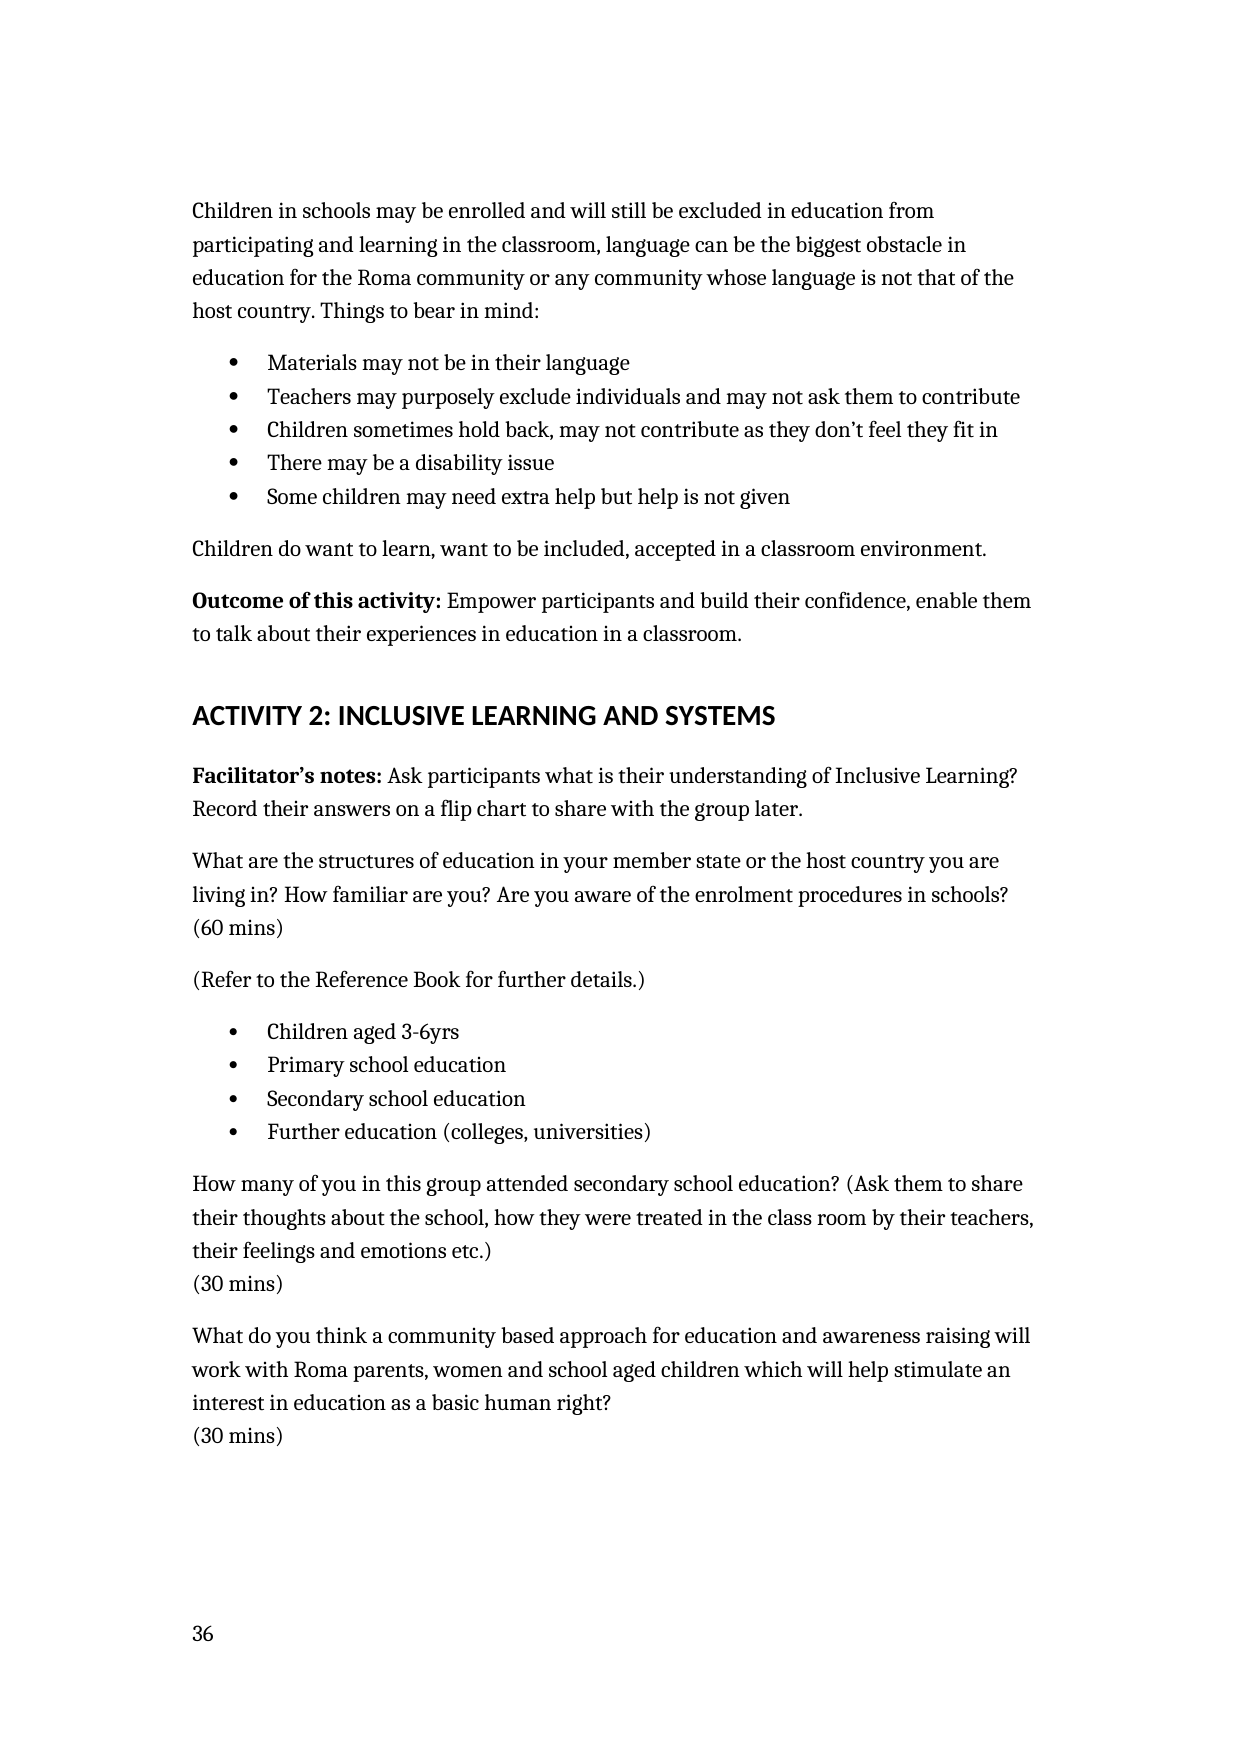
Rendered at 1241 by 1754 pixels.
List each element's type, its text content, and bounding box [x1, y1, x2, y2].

text Outcome of this activity: Empower participants and build their confidence, enable them to talk about their experiences in education in a classroom. [192, 582, 1048, 648]
text Children in schools may be enrolled and will still be excluded in education from participating and learning in the classroom, language can be the biggest obstacle in education for the Roma community or any community whose language is not that of the host country. Things to bear in mind: [192, 192, 1048, 325]
subtitle Activity 2: Inclusive learning and systems [192, 698, 1048, 732]
list There may be a disability issue [229, 444, 1048, 477]
list Children sometimes hold back, may not contribute as they don’t feel they fit in [229, 411, 1048, 444]
list Teachers may purposely exclude individuals and may not ask them to contribute [229, 377, 1048, 411]
text What do you think a community based approach for education and awareness raising will work with Roma parents, women and school aged children which will help stimulate an interest in education as a basic human right? (30 mins) [192, 1317, 1048, 1450]
list Primary school education [229, 1046, 1048, 1079]
text (Refer to the Reference Book for further details.) [192, 961, 1048, 994]
text What are the structures of education in your member state or the host country you are living in? How familiar are you? Are you aware of the enrolment procedures in schools? (60 mins) [192, 842, 1048, 942]
text Children do want to learn, want to be included, accepted in a classroom environment. [192, 529, 1048, 563]
text How many of you in this group attended secondary school education? (Ask them to share their thoughts about the school, how they were treated in the class room by their teachers, their feelings and emotions etc.) (30 mins) [192, 1165, 1048, 1298]
text Facilitator’s notes: Ask participants what is their understanding of Inclusive Learning? Record their answers on a flip chart to share with the group later. [192, 757, 1048, 823]
list Some children may need extra help but help is not given [229, 477, 1048, 511]
list Materials may not be in their language [229, 344, 1048, 377]
list Further education (colleges, universities) [229, 1113, 1048, 1146]
list Secondary school education [229, 1079, 1048, 1113]
list Children aged 3-6yrs [229, 1013, 1048, 1046]
